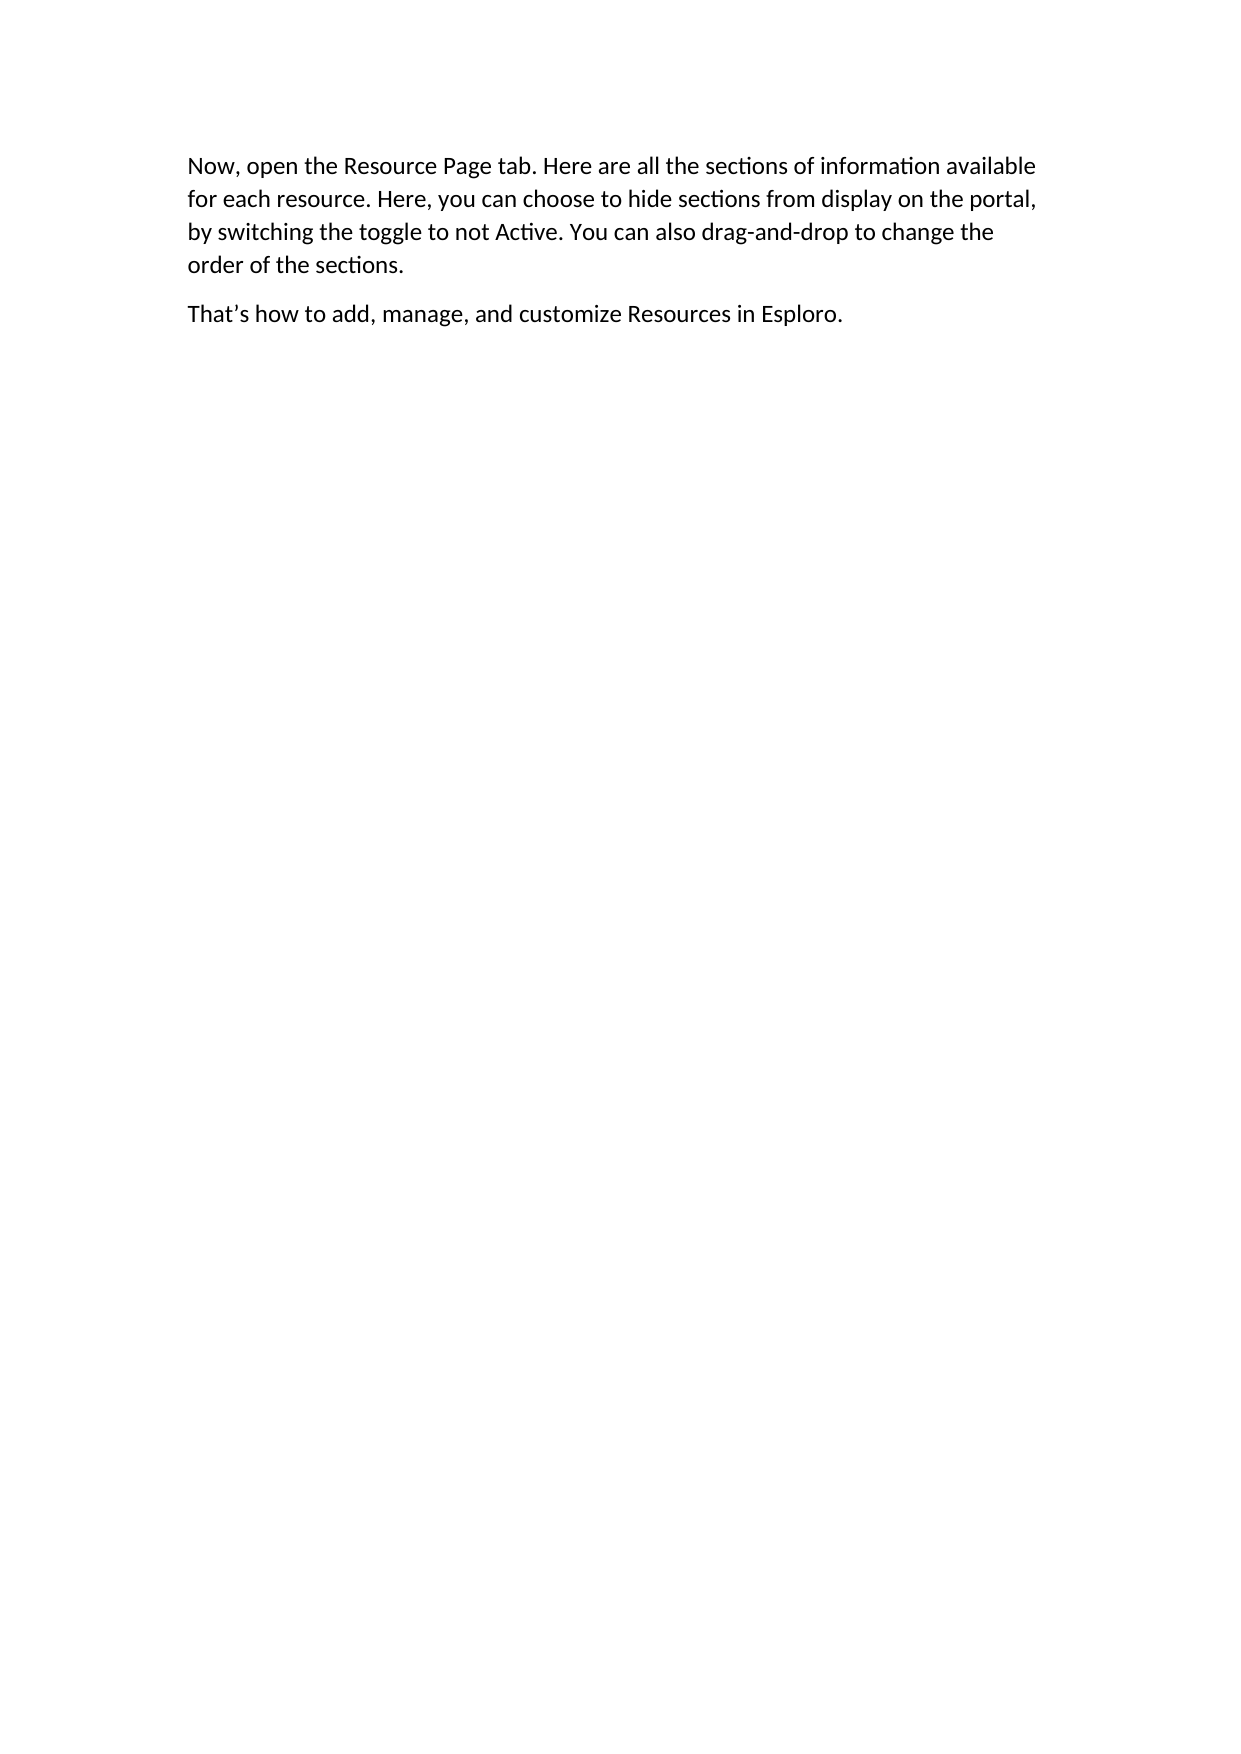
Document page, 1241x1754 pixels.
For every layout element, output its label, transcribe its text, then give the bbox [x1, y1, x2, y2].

text That’s how to add, manage, and customize Resources in Esploro. [187, 298, 1053, 329]
text Now, open the Resource Page tab. Here are all the sections of information available for each resource. Here, you can choose to hide sections from display on the portal, by switching the toggle to not Active. You can also drag-and-drop to change the order of the sections. [187, 150, 1053, 279]
